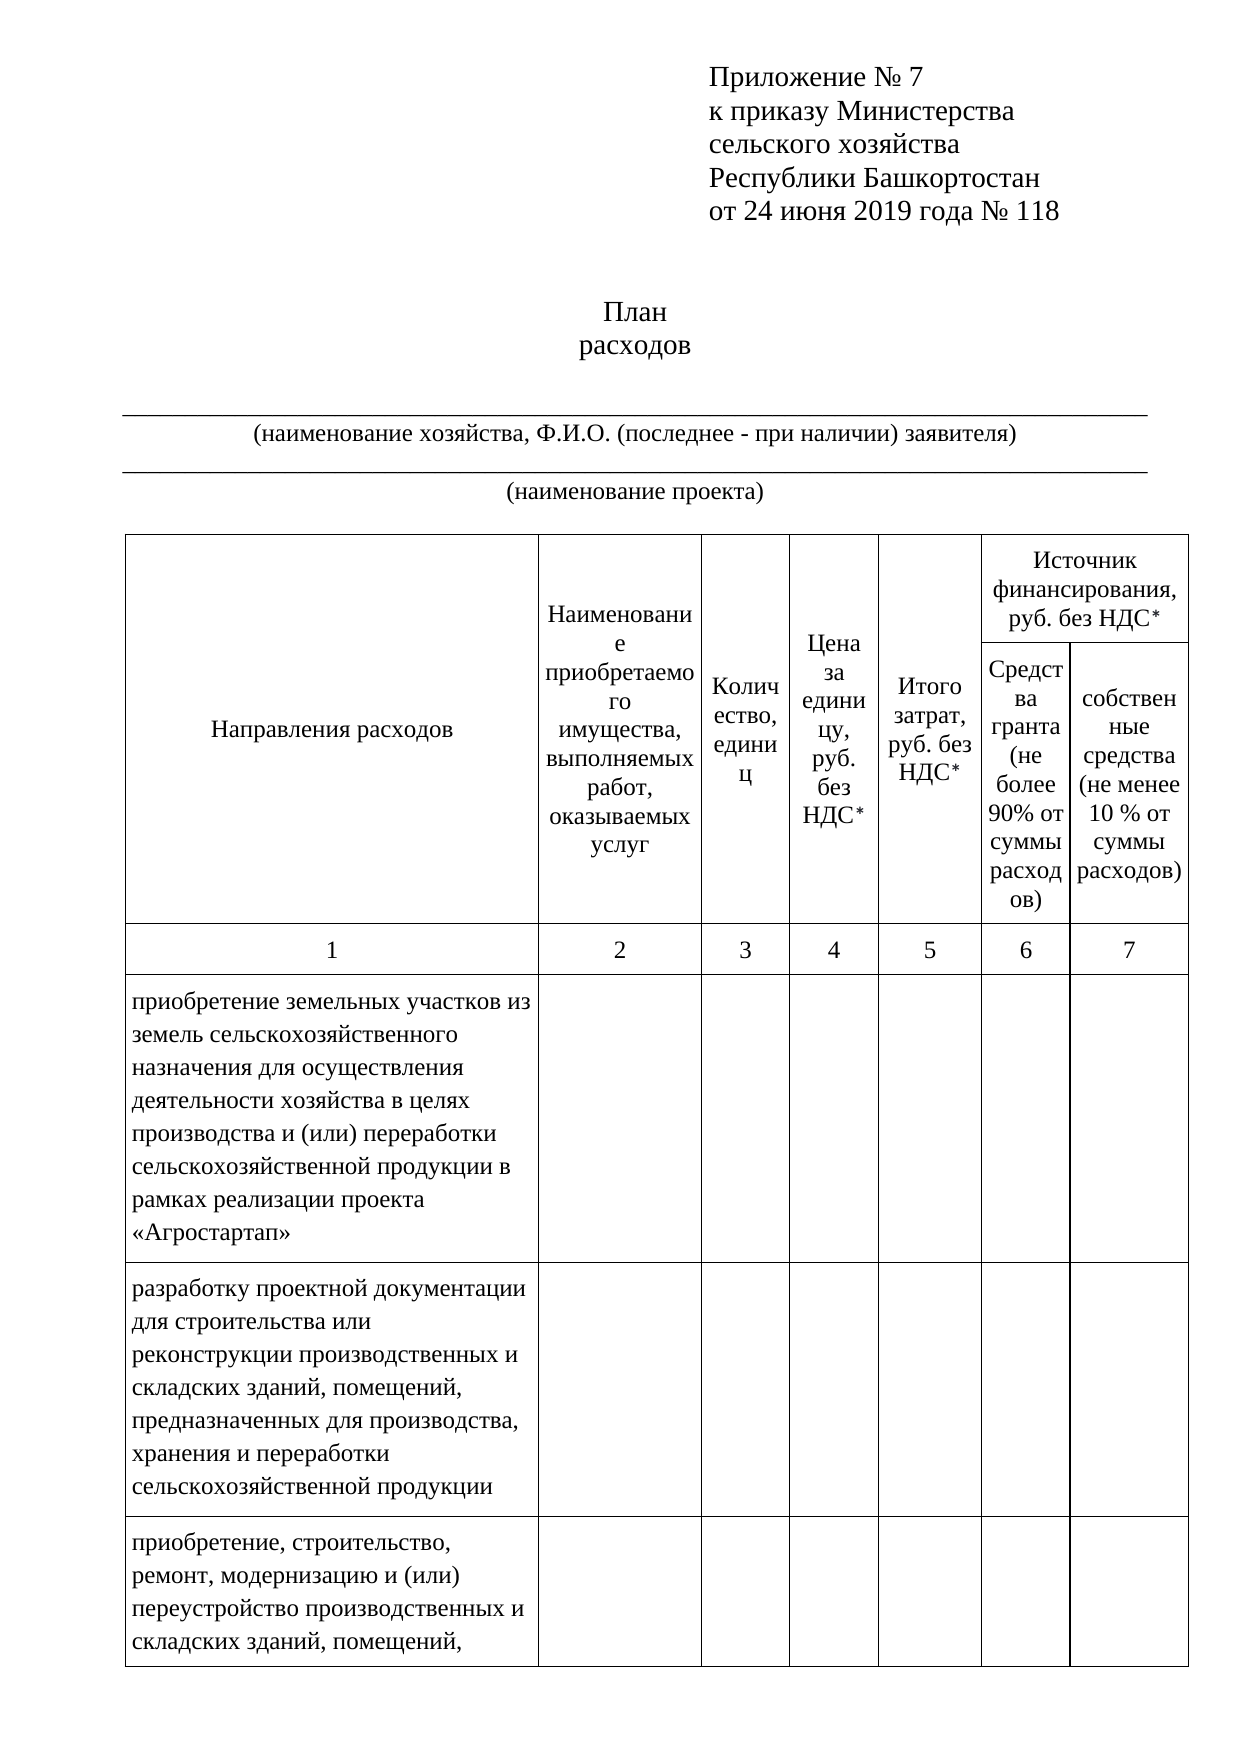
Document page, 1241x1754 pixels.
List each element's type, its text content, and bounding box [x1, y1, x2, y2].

table_cell [982, 1517, 1069, 1666]
text __________________________________________________________________________________ [118, 390, 1152, 418]
table_header Количество, единиц [702, 535, 789, 923]
table_cell [790, 1517, 878, 1666]
table_cell [702, 1263, 789, 1516]
table_header Источник финансирования, руб. без НДС* [982, 535, 1188, 642]
table_cell [702, 1517, 789, 1666]
table_cell [1071, 975, 1188, 1262]
table_cell 7 [1071, 924, 1188, 974]
table_cell [539, 975, 701, 1262]
table_cell 2 [539, 924, 701, 974]
table_cell [790, 1263, 878, 1516]
text расходов [118, 327, 1152, 361]
table_cell [982, 1263, 1069, 1516]
table_cell [982, 975, 1069, 1262]
text (наименование хозяйства, Ф.И.О. (последнее - при наличии) заявителя) [118, 418, 1152, 447]
table_cell [539, 1517, 701, 1666]
table_cell 5 [879, 924, 981, 974]
table_cell [1071, 1263, 1188, 1516]
table_cell [879, 975, 981, 1262]
text __________________________________________________________________________________ [118, 447, 1152, 476]
text Приложение № 7 [709, 59, 1152, 93]
table_cell [790, 975, 878, 1262]
table_cell 4 [790, 924, 878, 974]
text Республики Башкортостан [709, 160, 1152, 193]
table_cell [1071, 1517, 1188, 1666]
table_cell [702, 975, 789, 1262]
table_cell приобретение земельных участков из земель сельскохозяйственного назначения для осуществления деятельности хозяйства в целях производства и (или) переработки сельскохозяйственной продукции в рамках реализации проекта «Агростартап» [126, 975, 538, 1262]
table_cell разработку проектной документации для строительства или реконструкции производственных и складских зданий, помещений, предназначенных для производства, хранения и переработки сельскохозяйственной продукции [126, 1263, 538, 1516]
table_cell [126, 1517, 538, 1666]
table_cell 6 [982, 924, 1069, 974]
table_cell [879, 1263, 981, 1516]
table_cell [539, 1263, 701, 1516]
text к приказу Министерства [709, 93, 1152, 126]
table_cell Средства гранта (не более 90% от суммы расходов) [982, 643, 1069, 923]
table_cell 1 [126, 924, 538, 974]
table_header Цена за единицу, руб. без НДС* [790, 535, 878, 923]
text План [118, 294, 1152, 327]
table_cell 3 [702, 924, 789, 974]
table_header Направления расходов [126, 535, 538, 923]
table_cell [879, 1517, 981, 1666]
text (наименование проекта) [118, 476, 1152, 505]
table_header Наименование приобретаемого имущества, выполняемых работ, оказываемых услуг [539, 535, 701, 923]
table_header Итого затрат, руб. без НДС* [879, 535, 981, 923]
text от 24 июня 2019 года № 118 [118, 193, 1152, 227]
table_cell собственные средства (не менее 10 % от суммы расходов) [1071, 643, 1188, 923]
text сельского хозяйства [709, 126, 1152, 160]
